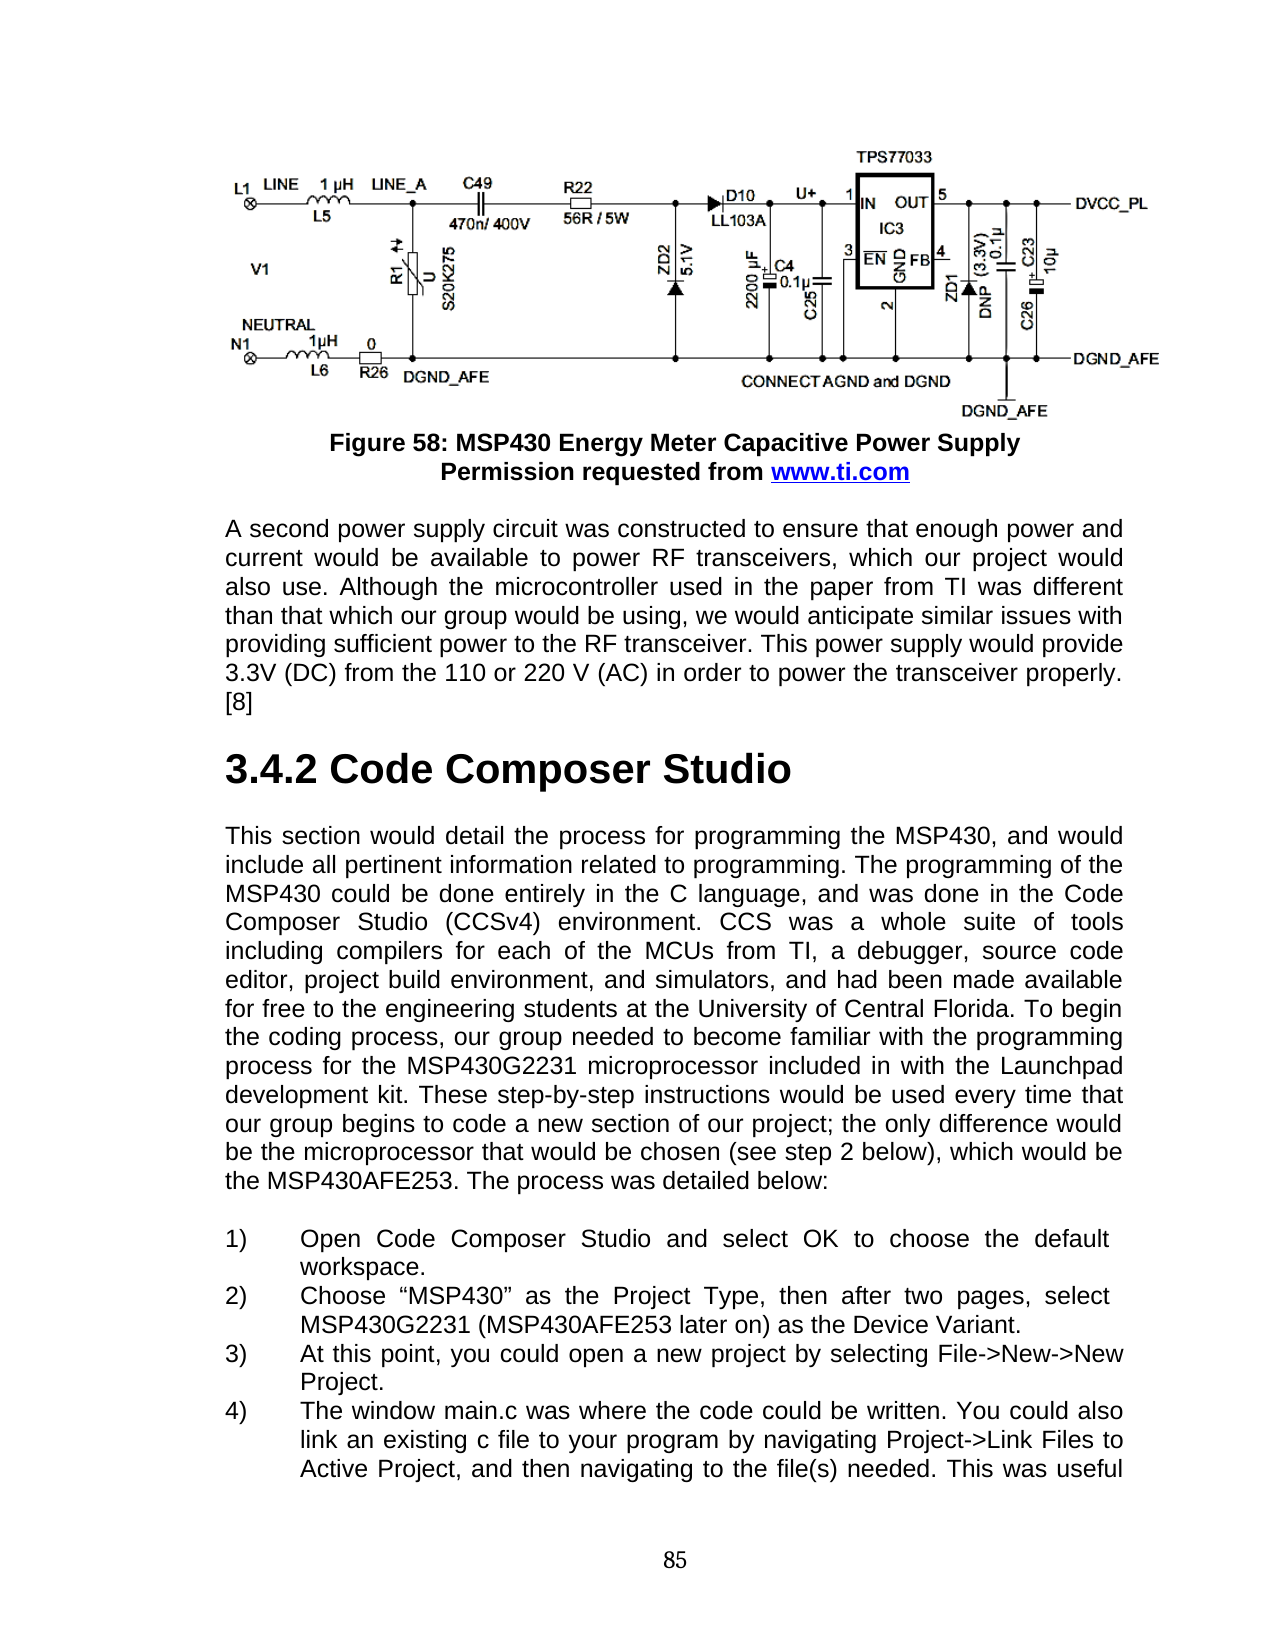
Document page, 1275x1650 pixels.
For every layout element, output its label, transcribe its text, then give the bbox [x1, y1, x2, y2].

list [225, 1396, 1125, 1482]
text Figure 58: MSP430 Energy Meter Capacitive Power Supply [225, 429, 1125, 457]
text Permission requested from www.ti.com [225, 457, 1125, 486]
picture [225, 150, 1168, 429]
list Choose “MSP430” as the Project Type, then after two pages, select MSP430G2231 (MSP430AFE253 later on) as the Device Variant. [225, 1281, 1125, 1338]
text 3.4.2 Code Composer Studio [225, 744, 1125, 792]
list At this point, you could open a new project by selecting File->New->New Project. [225, 1338, 1125, 1396]
text This section would detail the process for programming the MSP430, and would include all pertinent information related to programming. The programming of the MSP430 could be done entirely in the C language, and was done in the Code Composer Studio (CCSv4) environment. CCS was a whole suite of tools including compilers for each of the MCUs from TI, a debugger, source code editor, project build environment, and simulators, and had been made available for free to the engineering students at the University of Central Florida. To begin the coding process, our group needed to become familiar with the programming process for the MSP430G2231 microprocessor included in with the Launchpad development kit. These step-by-step instructions would be used every time that our group begins to code a new section of our project; the only difference would be the microprocessor that would be chosen (see step 2 below), which would be the MSP430AFE253. The process was detailed below: [225, 821, 1125, 1195]
text A second power supply circuit was constructed to ensure that enough power and current would be available to power RF transceivers, which our project would also use. Although the microcontroller used in the paper from TI was different than that which our group would be using, we would anticipate similar issues with providing sufficient power to the RF transceiver. This power supply would provide 3.3V (DC) from the 110 or 220 V (AC) in order to power the transceiver properly. [8] [225, 514, 1125, 716]
list Open Code Composer Studio and select OK to choose the default workspace. [225, 1223, 1125, 1281]
